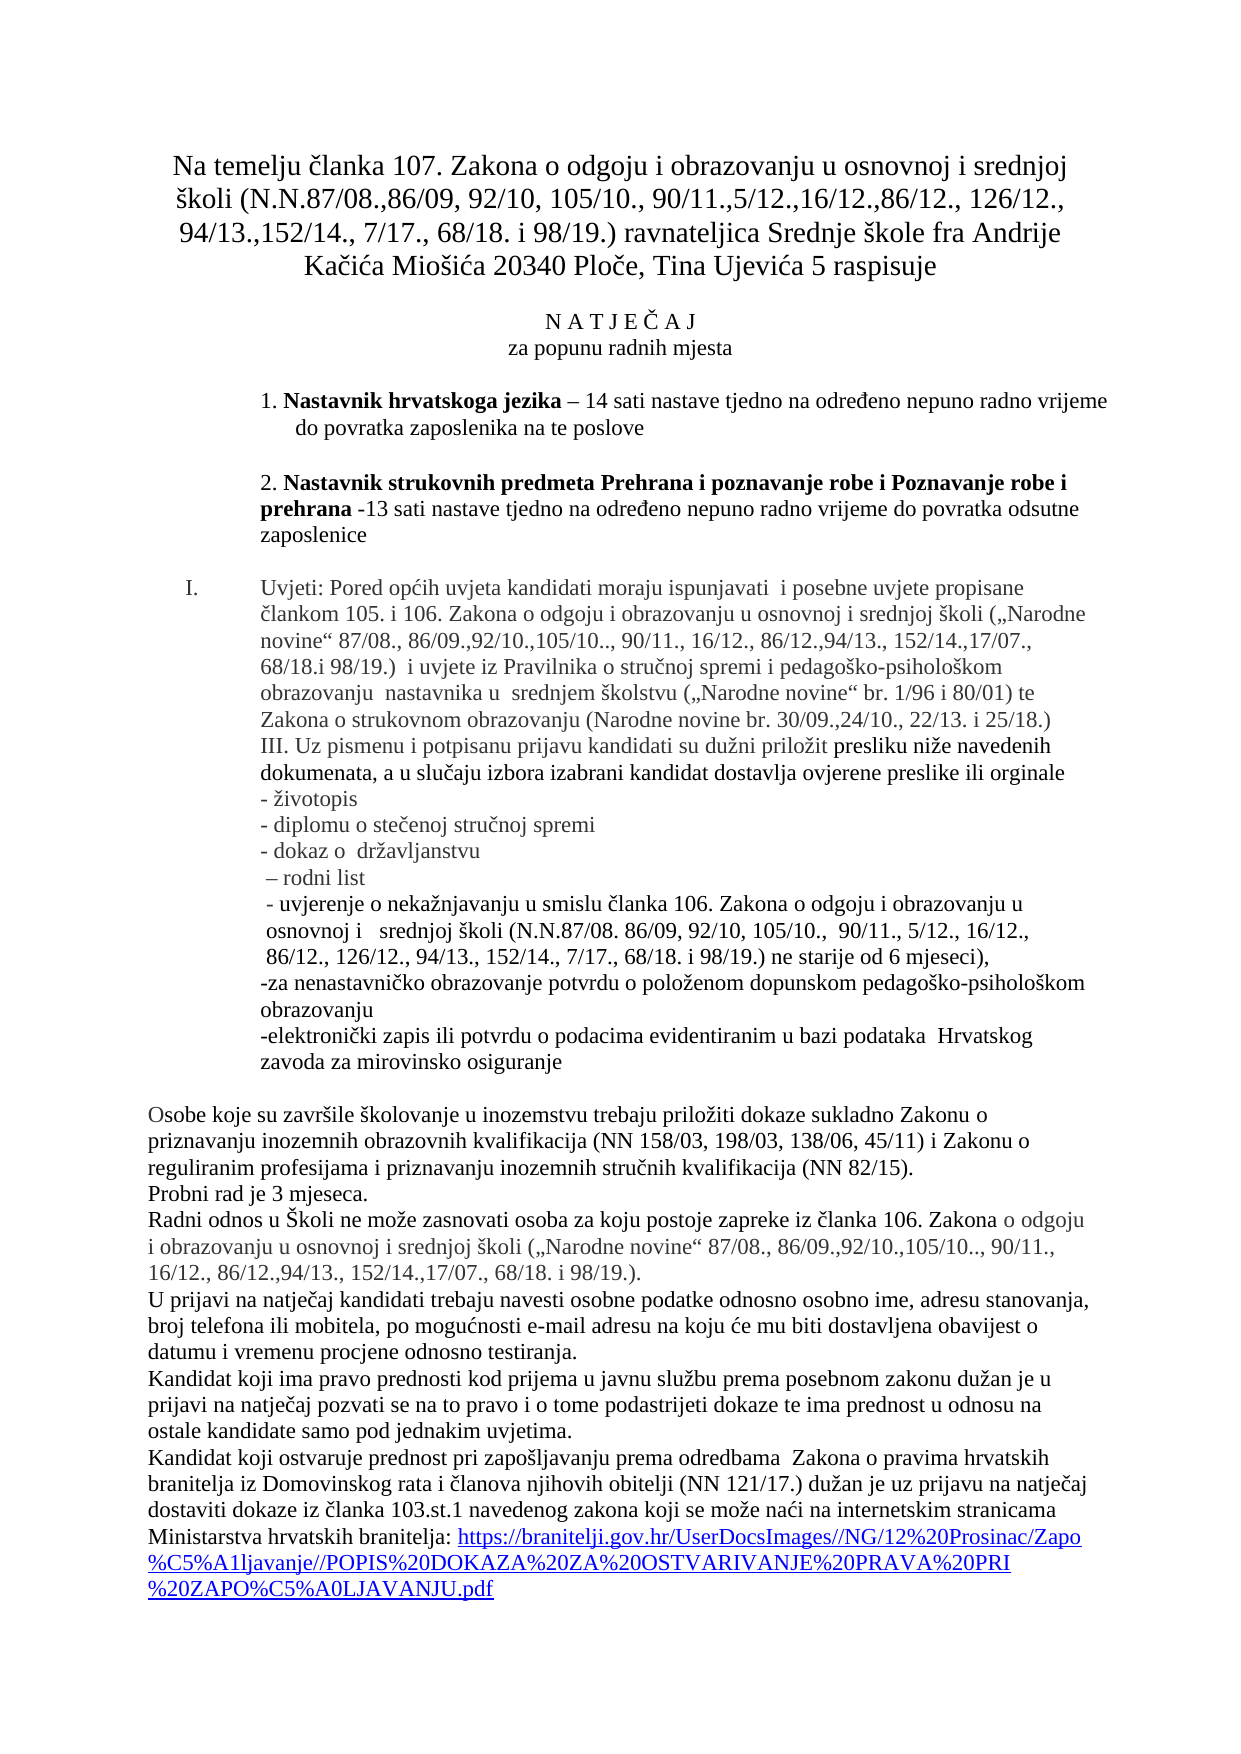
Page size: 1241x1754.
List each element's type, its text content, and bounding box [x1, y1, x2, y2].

text 1. Nastavnik hrvatskoga jezika – 14 sati nastave tjedno na određeno nepuno radno vrijeme [260, 387, 1108, 413]
text -elektronički zapis ili potvrdu o podacima evidentiranim u bazi podataka Hrvatskog zavoda za mirovinsko osiguranje [260, 1022, 1093, 1075]
text – rodni list - uvjerenje o nekažnjavanju u smislu članka 106. Zakona o odgoju i obrazovanju u osnovnoj i srednjoj školi (N.N.87/08. 86/09, 92/10, 105/10., 90/11., 5/12., 16/12., 86/12., 126/12., 94/13., 152/14., 7/17., 68/18. i 98/19.) ne starije od 6 mjeseci), [266, 864, 1093, 969]
text Kandidat koji ima pravo prednosti kod prijema u javnu službu prema posebnom zakonu dužan je u prijavi na natječaj pozvati se na to pravo i o tome podastrijeti dokaze te ima prednost u odnosu na ostale kandidate samo pod jednakim uvjetima. Kandidat koji ostvaruje prednost pri zapošljavanju prema odredbama Zakona o pravima hrvatskih branitelja iz Domovinskog rata i članova njihovih obitelji (NN 121/17.) dužan je uz prijavu na natječaj dostaviti dokaze iz članka 103.st.1 navedenog zakona koji se može naći na internetskim stranicama Ministarstva hrvatskih branitelja: https://branitelji.gov.hr/UserDocsImages//NG/12%20Prosinac/Zapo%C5%A1ljavanje//POPIS%20DOKAZA%20ZA%20OSTVARIVANJE%20PRAVA%20PRI%20ZAPO%C5%A0LJAVANJU.pdf [148, 1365, 1093, 1602]
text -za nenastavničko obrazovanje potvrdu o položenom dopunskom pedagoško-psihološkom obrazovanju [260, 969, 1093, 1022]
list Uvjeti: Pored općih uvjeta kandidati moraju ispunjavati i posebne uvjete propisane člankom 105. i 106. Zakona o odgoju i obrazovanju u osnovnoj i srednjoj školi („Narodne novine“ 87/08., 86/09.,92/10.,105/10.., 90/11., 16/12., 86/12.,94/13., 152/14.,17/07., 68/18.i 98/19.) i uvjete iz Pravilnika o stručnoj spremi i pedagoško-psihološkom obrazovanju nastavnika u srednjem školstvu („Narodne novine“ br. 1/96 i 80/01) te Zakona o strukovnom obrazovanju (Narodne novine br. 30/09.,24/10., 22/13. i 25/18.) III. Uz pismenu i potpisanu prijavu kandidati su dužni priložit presliku niže navedenih dokumenata, a u slučaju izbora izabrani kandidat dostavlja ovjerene preslike ili orginale - životopis - diplomu o stečenoj stručnoj spremi - dokaz o državljanstvu [185, 574, 1093, 864]
text do povratka zaposlenika na te poslove [260, 413, 1108, 440]
text Radni odnos u Školi ne može zasnovati osoba za koju postoje zapreke iz članka 106. Zakona o odgoju i obrazovanju u osnovnoj i srednjoj školi („Narodne novine“ 87/08., 86/09.,92/10.,105/10.., 90/11., 16/12., 86/12.,94/13., 152/14.,17/07., 68/18. i 98/19.). [148, 1207, 998, 1233]
text Radni odnos u Školi ne može zasnovati osoba za koju postoje zapreke iz članka 106. Zakona o odgoju i obrazovanju u osnovnoj i srednjoj školi („Narodne novine“ 87/08., 86/09.,92/10.,105/10.., 90/11., 16/12., 86/12.,94/13., 152/14.,17/07., 68/18. i 98/19.). [642, 1207, 1093, 1286]
text Probni rad je 3 mjeseca. [148, 1180, 1108, 1207]
text Osobe koje su završile školovanje u inozemstvu trebaju priložiti dokaze sukladno Zakonu o priznavanju inozemnih obrazovnih kvalifikacija (NN 158/03, 198/03, 138/06, 45/11) i Zakonu o reguliranim profesijama i priznavanju inozemnih stručnih kvalifikacija (NN 82/15). [148, 1101, 1093, 1180]
subtitle Na temelju članka 107. Zakona o odgoju i obrazovanju u osnovnoj i srednjoj školi (N.N.87/08.,86/09, 92/10, 105/10., 90/11.,5/12.,16/12.,86/12., 126/12., 94/13.,152/14., 7/17., 68/18. i 98/19.) ravnateljica Srednje škole fra Andrije Kačića Miošića 20340 Ploče, Tina Ujevića 5 raspisuje [148, 148, 1093, 282]
subtitle N A T J E Č A J [148, 308, 1093, 334]
text U prijavi na natječaj kandidati trebaju navesti osobne podatke odnosno osobno ime, adresu stanovanja, broj telefona ili mobitela, po mogućnosti e-mail adresu na koju će mu biti dostavljena obavijest o datumu i vremenu procjene odnosno testiranja. [148, 1286, 1093, 1365]
text za popunu radnih mjesta [148, 334, 1093, 361]
text 2. Nastavnik strukovnih predmeta Prehrana i poznavanje robe i Poznavanje robe i prehrana -13 sati nastave tjedno na određeno nepuno radno vrijeme do povratka odsutne zaposlenice [260, 469, 1108, 548]
